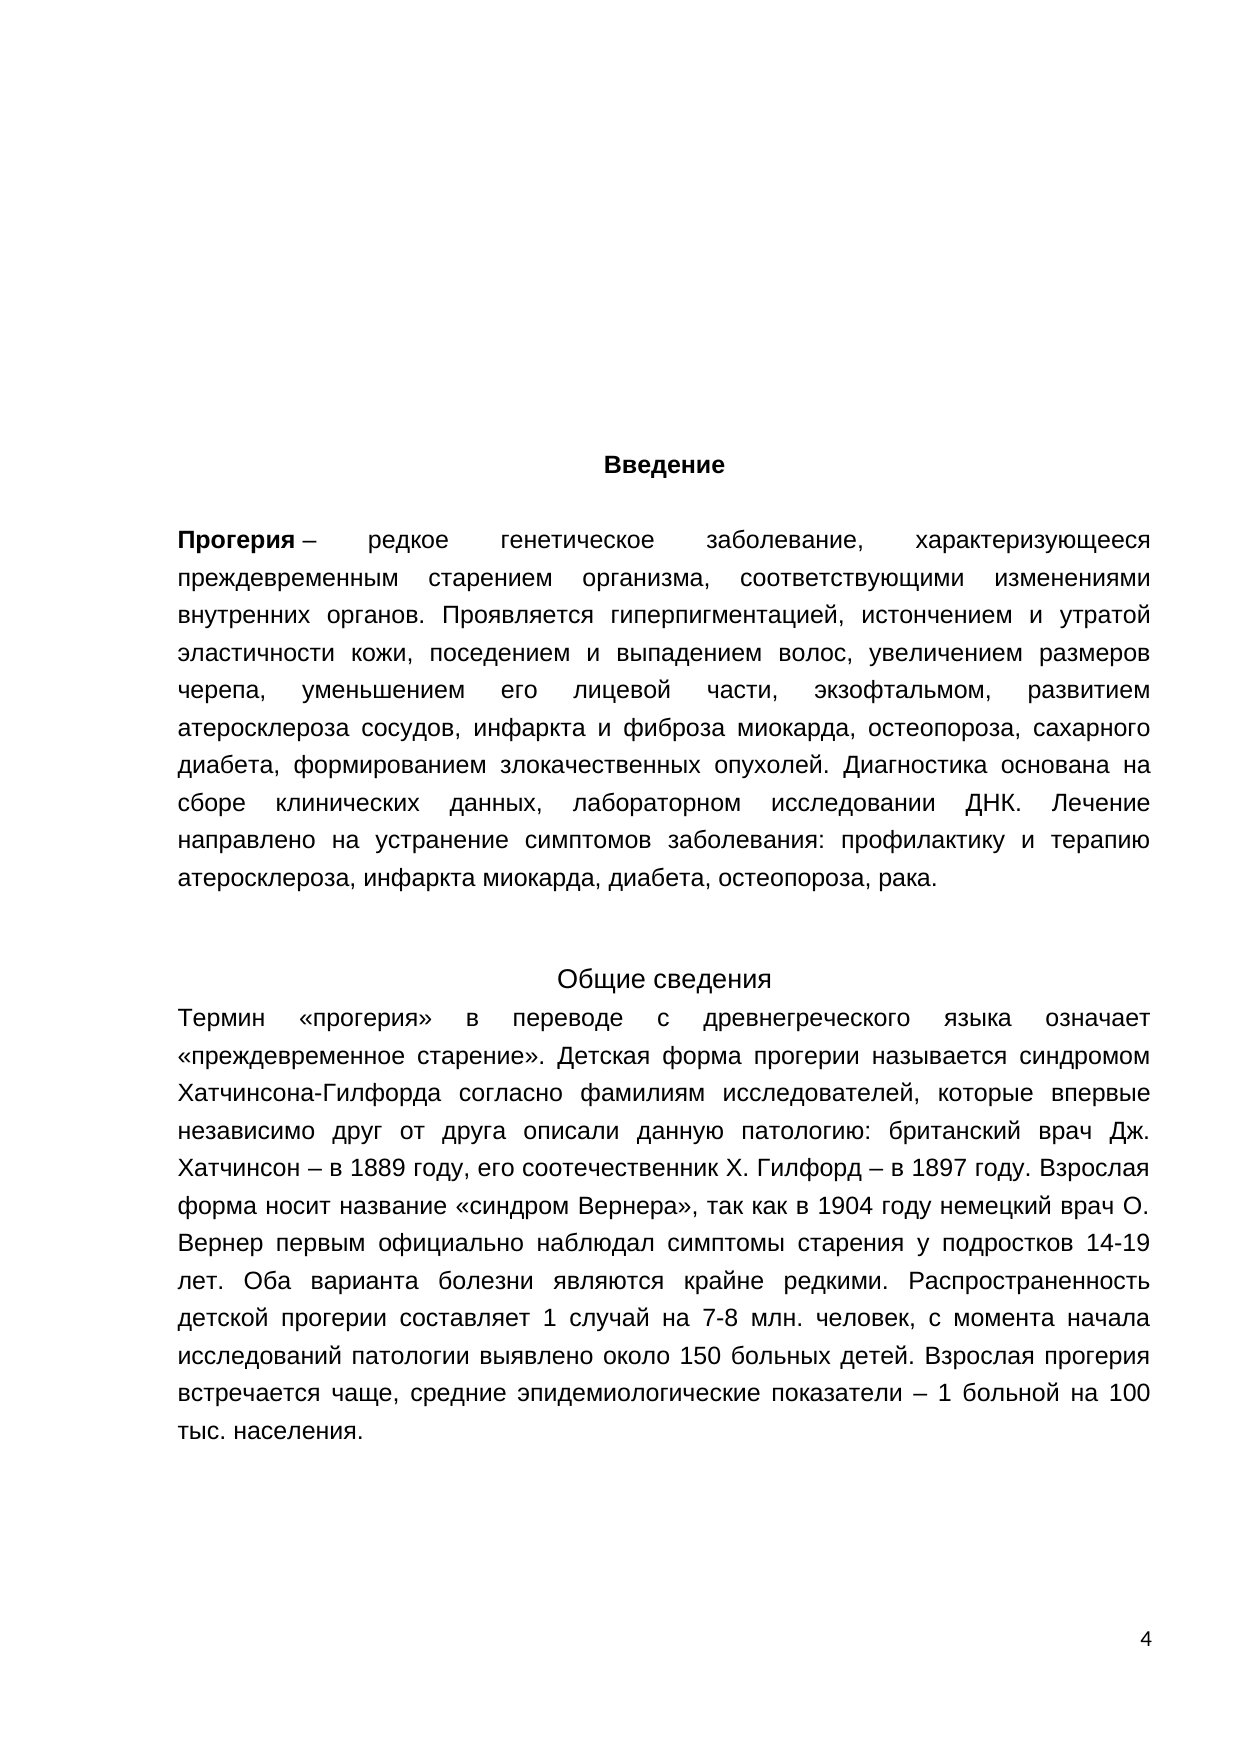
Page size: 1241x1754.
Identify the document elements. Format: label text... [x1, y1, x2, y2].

text Термин «прогерия» в переводе с древнегреческого языка означает «преждевременное старение». Детская форма прогерии называется синдромом Хатчинсона-Гилфорда согласно фамилиям исследователей, которые впервые независимо друг от друга описали данную патологию: британский врач Дж. Хатчинсон – в 1889 году, его соотечественник Х. Гилфорд – в 1897 году. Взрослая форма носит название «синдром Вернера», так как в 1904 году немецкий врач О. Вернер первым официально наблюдал симптомы старения у подростков 14-19 лет. Оба варианта болезни являются крайне редкими. Распространенность детской прогерии составляет 1 случай на 7-8 млн. человек, с момента начала исследований патологии выявлено около 150 больных детей. Взрослая прогерия встречается чаще, средние эпидемиологические показатели – 1 больной на 100 тыс. населения. [177, 994, 1152, 1444]
text Введение [177, 441, 1152, 479]
text Прогерия – редкое генетическое заболевание, характеризующееся преждевременным старением организма, соответствующими изменениями внутренних органов. Проявляется гиперпигментацией, истончением и утратой эластичности кожи, поседением и выпадением волос, увеличением размеров черепа, уменьшением его лицевой части, экзофтальмом, развитием атеросклероза сосудов, инфаркта и фиброза миокарда, остеопороза, сахарного диабета, формированием злокачественных опухолей. Диагностика основана на сборе клинических данных, лабораторном исследовании ДНК. Лечение направлено на устранение симптомов заболевания: профилактику и терапию атеросклероза, инфаркта миокарда, диабета, остеопороза, рака. [177, 516, 1152, 891]
subtitle Общие сведения [177, 957, 1152, 994]
